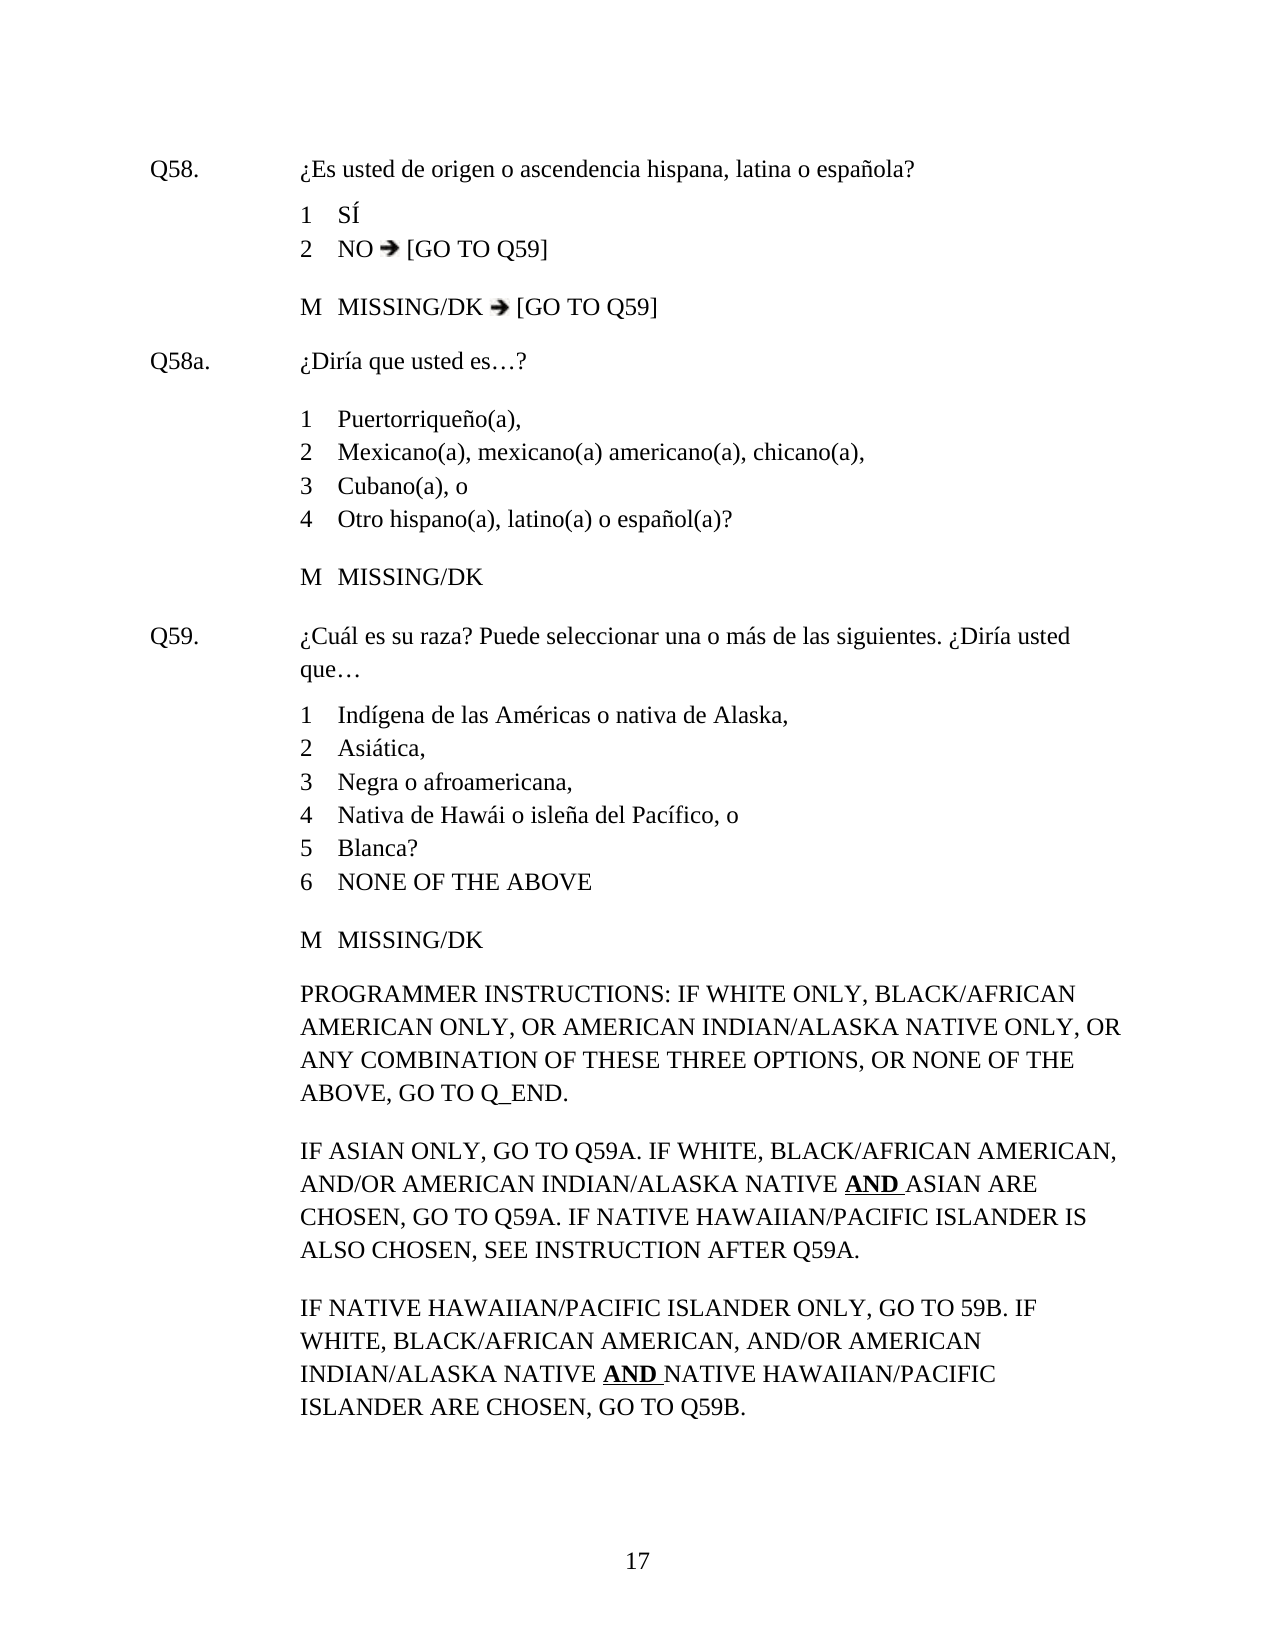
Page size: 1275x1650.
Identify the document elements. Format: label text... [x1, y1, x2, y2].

list Asiática, [300, 729, 1125, 762]
list Otro hispano(a), latino(a) o español(a)? [300, 499, 1125, 533]
list NO [GO TO Q59] [300, 229, 1125, 262]
list Blanca? [300, 829, 1125, 862]
picture [489, 298, 510, 316]
text IF NATIVE HAWAIIAN/PACIFIC ISLANDER ONLY, GO TO 59B. IF WHITE, BLACK/AFRICAN AMERICAN, AND/OR AMERICAN INDIAN/ALASKA NATIVE AND NATIVE HAWAIIAN/PACIFIC ISLANDER ARE CHOSEN, GO TO Q59B. [300, 1293, 1125, 1421]
list Puertorriqueño(a), [300, 399, 1125, 433]
list M MISSING/DK [300, 920, 1125, 954]
list NONE OF THE ABOVE [300, 862, 1125, 895]
list Indígena de las Américas o nativa de Alaska, [300, 695, 1125, 729]
list ¿Es usted de origen o ascendencia hispana, latina o española? [150, 150, 1125, 183]
list M MISSING/DK [GO TO Q59] [300, 287, 1125, 321]
list Negra o afroamericana, [300, 762, 1125, 795]
list M MISSING/DK [300, 558, 1125, 591]
list Mexicano(a), mexicano(a) americano(a), chicano(a), [300, 433, 1125, 466]
picture [380, 240, 401, 257]
list ¿Cuál es su raza? Puede seleccionar una o más de las siguientes. ¿Diría usted que… [150, 616, 1125, 683]
list SÍ [300, 196, 1125, 229]
text Q58a. ¿Diría que usted es…? [150, 346, 1125, 374]
text PROGRAMMER INSTRUCTIONS: IF WHITE ONLY, BLACK/AFRICAN AMERICAN ONLY, OR AMERICAN INDIAN/ALASKA NATIVE ONLY, OR ANY COMBINATION OF THESE THREE OPTIONS, OR NONE OF THE ABOVE, GO TO Q_END. [300, 979, 1125, 1107]
text IF ASIAN ONLY, GO TO Q59A. IF WHITE, BLACK/AFRICAN AMERICAN, AND/OR AMERICAN INDIAN/ALASKA NATIVE AND ASIAN ARE CHOSEN, GO TO Q59A. IF NATIVE HAWAIIAN/PACIFIC ISLANDER IS ALSO CHOSEN, SEE INSTRUCTION AFTER Q59A. [300, 1136, 1125, 1264]
list Nativa de Hawái o isleña del Pacífico, o [300, 795, 1125, 829]
list Cubano(a), o [300, 466, 1125, 499]
